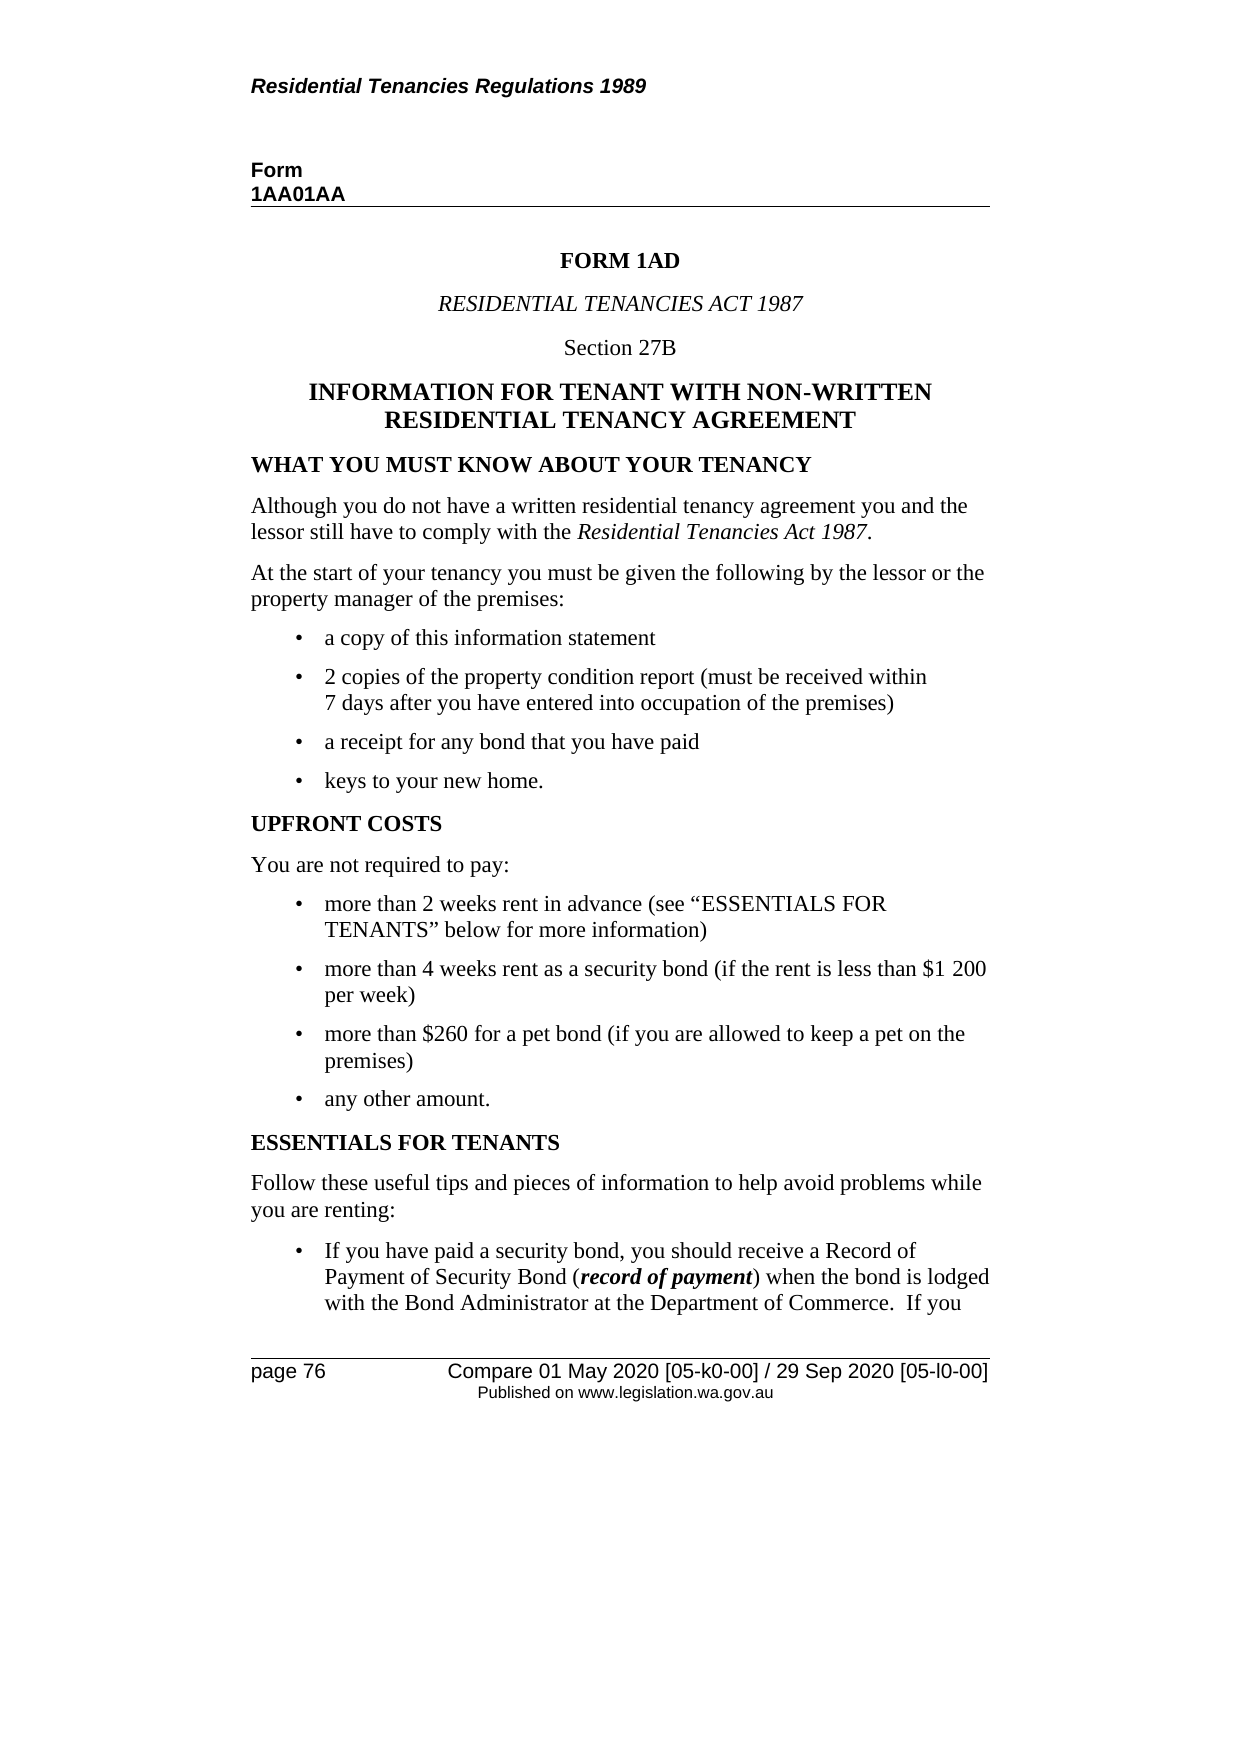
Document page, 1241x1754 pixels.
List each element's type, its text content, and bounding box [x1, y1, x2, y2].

text • a copy of this information statement [295, 624, 990, 651]
text What you must know about your tenancy [251, 451, 990, 477]
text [295, 1237, 990, 1316]
text • keys to your new home. [295, 767, 990, 793]
text You are not required to pay: [251, 851, 990, 877]
text INFORMATION FOR TENANT WITH NON-WRITTEN RESIDENTIAL TENANCY AGREEMENT [251, 377, 990, 434]
text Although you do not have a written residential tenancy agreement you and the lessor still have to comply with the Residential Tenancies Act 1987. [251, 492, 990, 544]
text Residential Tenancies Act 1987 [251, 291, 990, 317]
text • more than 2 weeks rent in advance (see “Essentials for tenants” below for more information) [295, 890, 990, 943]
text Essentials for tenants [251, 1128, 990, 1155]
text • any other amount. [295, 1086, 990, 1112]
text • more than 4 weeks rent as a security bond (if the rent is less than $1 200 per week) [295, 955, 990, 1008]
text Section 27B [251, 333, 990, 360]
text FORM 1AD [251, 247, 990, 274]
text • 2 copies of the property condition report (must be received within 7 days after you have entered into occupation of the premises) [295, 663, 990, 716]
text Upfront costs [251, 810, 990, 836]
text • a receipt for any bond that you have paid [295, 728, 990, 754]
text At the start of your tenancy you must be given the following by the lessor or the property manager of the premises: [251, 559, 990, 612]
text • more than $260 for a pet bond (if you are allowed to keep a pet on the premises) [295, 1020, 990, 1073]
text Follow these useful tips and pieces of information to help avoid problems while you are renting: [251, 1169, 990, 1222]
